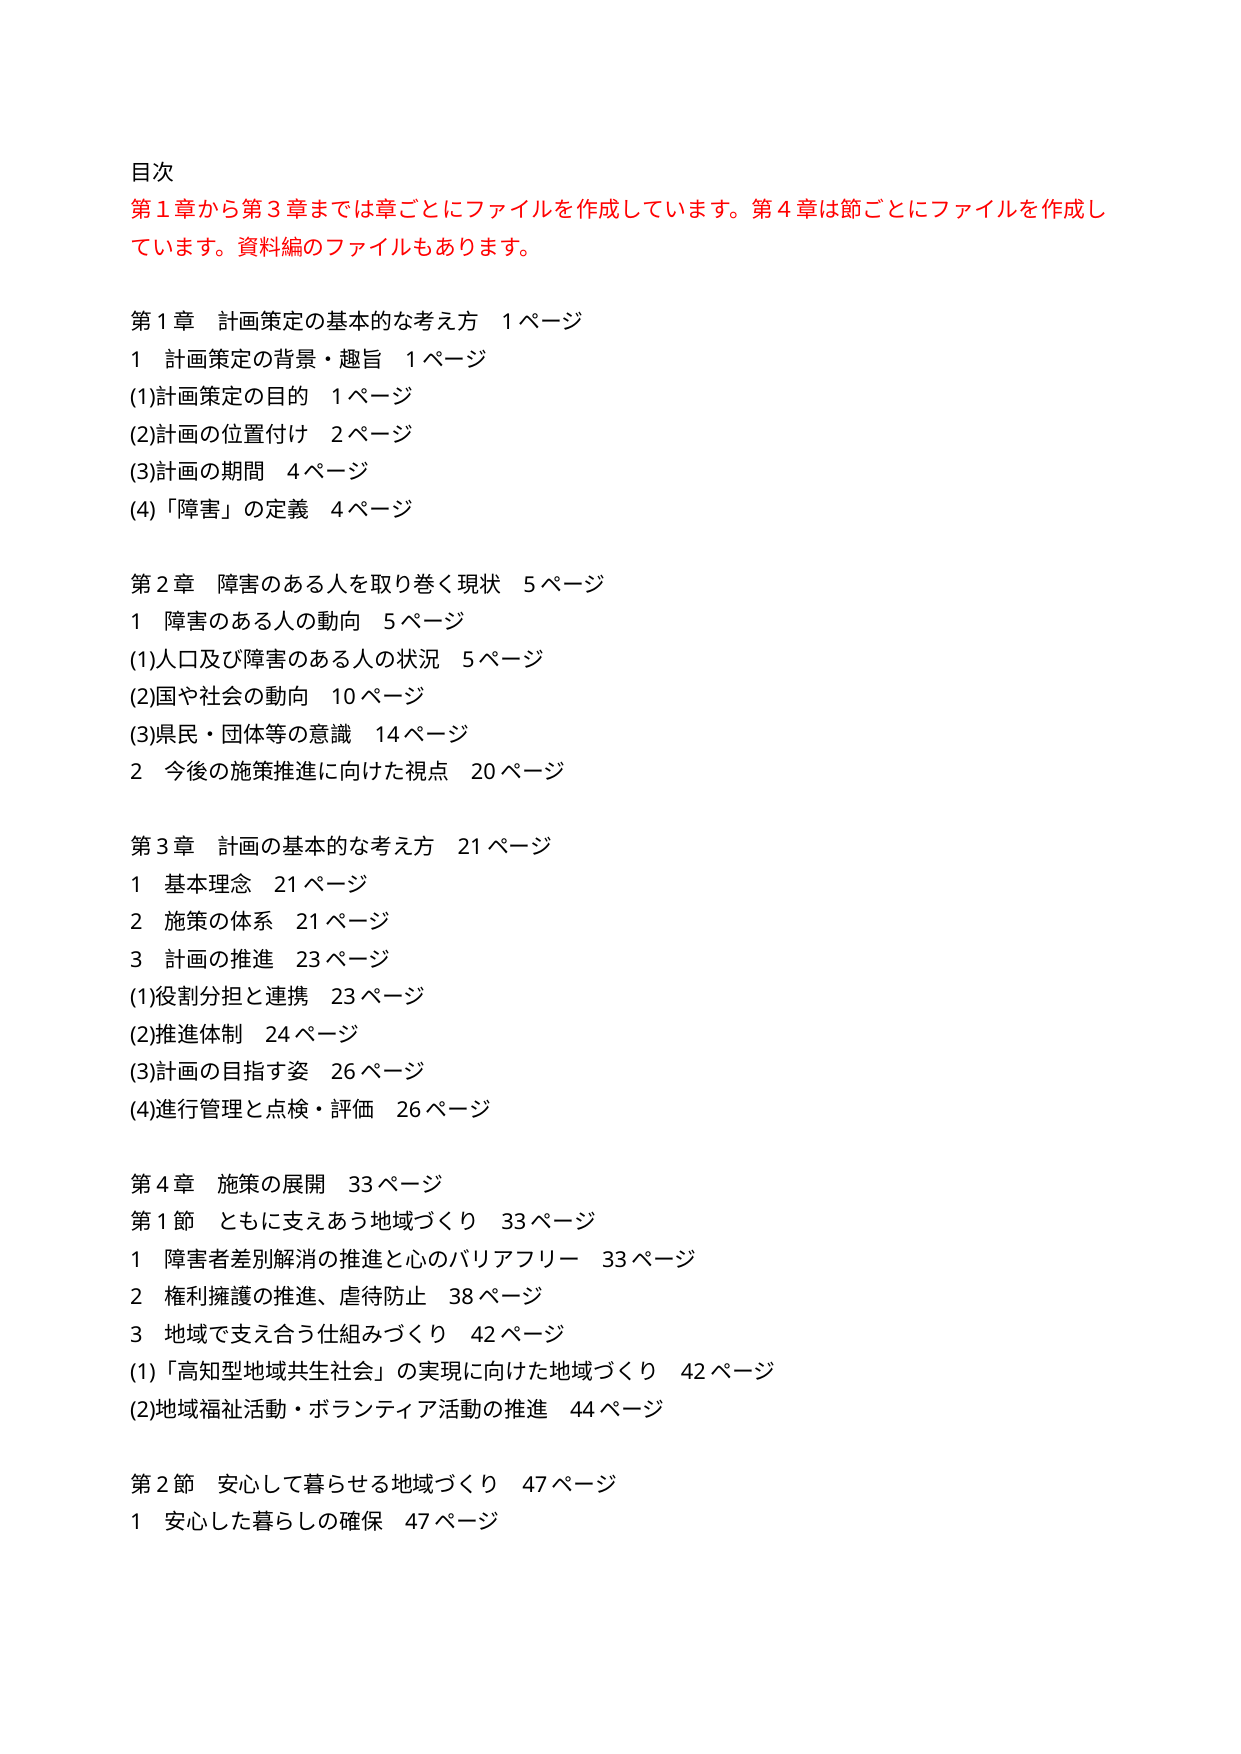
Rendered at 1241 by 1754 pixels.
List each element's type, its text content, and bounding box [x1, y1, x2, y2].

text 第1節 ともに支えあう地域づくり 33ページ [130, 1202, 1110, 1239]
text (1)「高知型地域共生社会」の実現に向けた地域づくり 42ページ [130, 1352, 1110, 1389]
text 1 基本理念 21ページ [130, 864, 1110, 902]
text (2)地域福祉活動・ボランティア活動の推進 44ページ [130, 1389, 1110, 1427]
text (3)計画の目指す姿 26ページ [130, 1052, 1110, 1089]
text 3 計画の推進 23ページ [130, 939, 1110, 977]
text 第2章 障害のある人を取り巻く現状 5ページ [130, 564, 1110, 602]
text 2 今後の施策推進に向けた視点 20ページ [130, 752, 1110, 789]
text (2)計画の位置付け 2ページ [130, 414, 1110, 452]
text 2 施策の体系 21ページ [130, 902, 1110, 939]
text (2)推進体制 24ページ [130, 1014, 1110, 1052]
text (1)人口及び障害のある人の状況 5ページ [130, 639, 1110, 677]
text (3)計画の期間 4ページ [130, 452, 1110, 489]
text (4)「障害」の定義 4ページ [130, 489, 1110, 527]
text 第3章 計画の基本的な考え方 21ページ [130, 827, 1110, 864]
text 1 障害のある人の動向 5ページ [130, 602, 1110, 639]
text 第1章 計画策定の基本的な考え方 1ページ [130, 302, 1110, 339]
text 第１章から第３章までは章ごとにファイルを作成しています。第４章は節ごとにファイルを作成しています。資料編のファイルもあります。 [130, 189, 1110, 264]
text 第2節 安心して暮らせる地域づくり 47ページ [130, 1464, 1110, 1502]
text (4)進行管理と点検・評価 26ページ [130, 1089, 1110, 1127]
text (1)役割分担と連携 23ページ [130, 977, 1110, 1014]
text 2 権利擁護の推進、虐待防止 38ページ [130, 1277, 1110, 1314]
text 目次 [130, 152, 1110, 189]
text (2)国や社会の動向 10ページ [130, 677, 1110, 714]
text (1)計画策定の目的 1ページ [130, 377, 1110, 414]
text 3 地域で支え合う仕組みづくり 42ページ [130, 1314, 1110, 1352]
text 1 計画策定の背景・趣旨 1ページ [130, 339, 1110, 377]
text 1 安心した暮らしの確保 47ページ [130, 1502, 1110, 1539]
text 第4章 施策の展開 33ページ [130, 1164, 1110, 1202]
text 1 障害者差別解消の推進と心のバリアフリー 33ページ [130, 1239, 1110, 1277]
text (3)県民・団体等の意識 14ページ [130, 714, 1110, 752]
